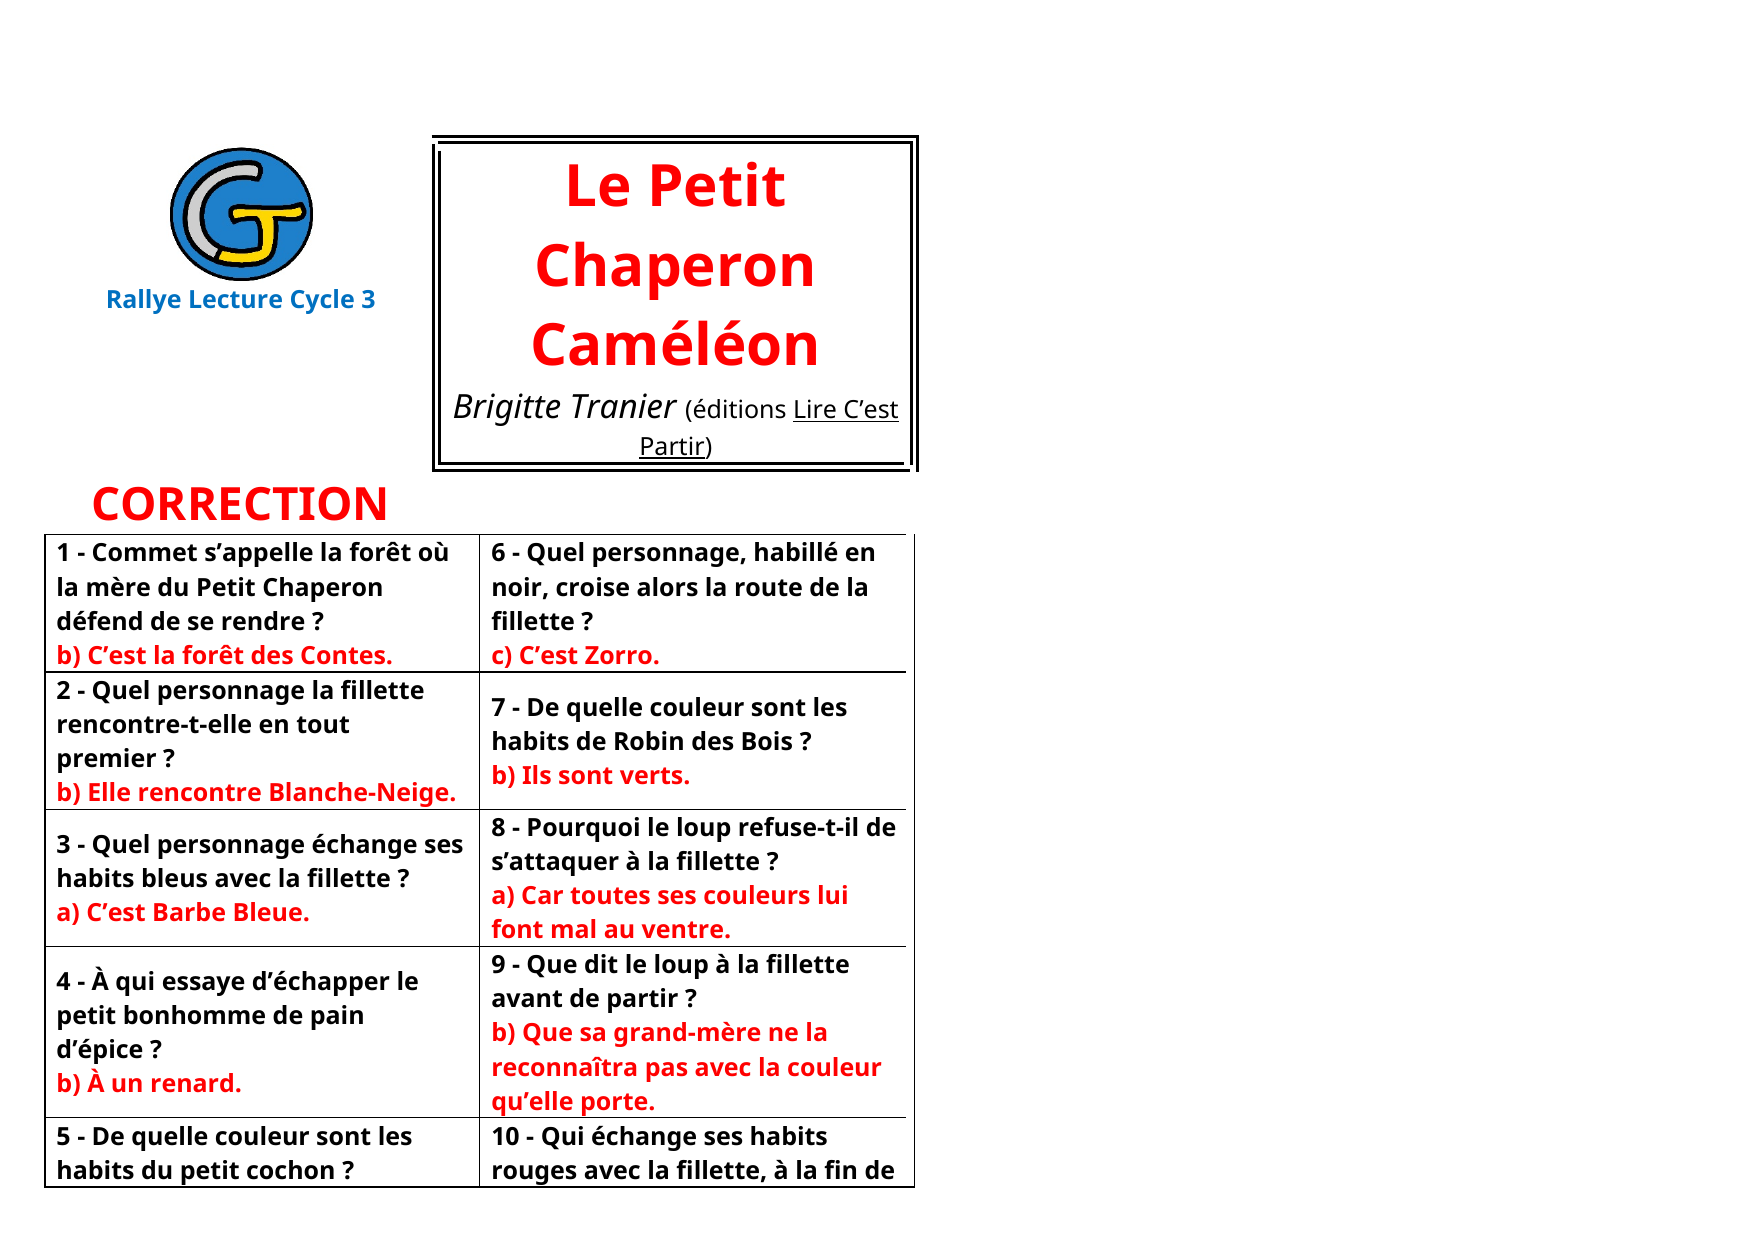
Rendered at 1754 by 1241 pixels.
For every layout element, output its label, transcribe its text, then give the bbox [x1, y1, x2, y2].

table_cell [480, 1117, 914, 1186]
table_cell 4 - À qui essaye d’échapper le petit bonhomme de pain d’épice ? b) À un renard. [46, 947, 479, 1117]
table_cell 9 - Que dit le loup à la fillette avant de partir ? b) Que sa grand-mère ne la reconnaîtra pas avec la couleur qu’elle porte. [480, 946, 914, 1117]
table_cell [436, 462, 915, 534]
table_cell CORRECTION [45, 462, 436, 534]
table_cell 2 - Quel personnage la fillette rencontre-t-elle en tout premier ? b) Elle rencontre Blanche-Neige. [46, 673, 479, 809]
table_cell 6 - Quel personnage, habillé en noir, croise alors la route de la fillette ? c) C’est Zorro. [480, 534, 914, 671]
picture [166, 144, 315, 283]
table_cell 7 - De quelle couleur sont les habits de Robin des Bois ? b) Ils sont verts. [480, 671, 914, 809]
table_header Le Petit Chaperon Caméléon Brigitte Tranier (éditions Lire C’est Partir) [436, 138, 915, 462]
table_header Rallye Lecture Cycle 3 [45, 135, 436, 462]
table_cell 8 - Pourquoi le loup refuse-t-il de s’attaquer à la fillette ? a) Car toutes ses couleurs lui font mal au ventre. [480, 809, 914, 946]
table_cell 1 - Commet s’appelle la forêt où la mère du Petit Chaperon défend de se rendre ? b) C’est la forêt des Contes. [46, 535, 479, 671]
table_cell 3 - Quel personnage échange ses habits bleus avec la fillette ? a) C’est Barbe Bleue. [46, 810, 479, 946]
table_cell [46, 1118, 479, 1186]
